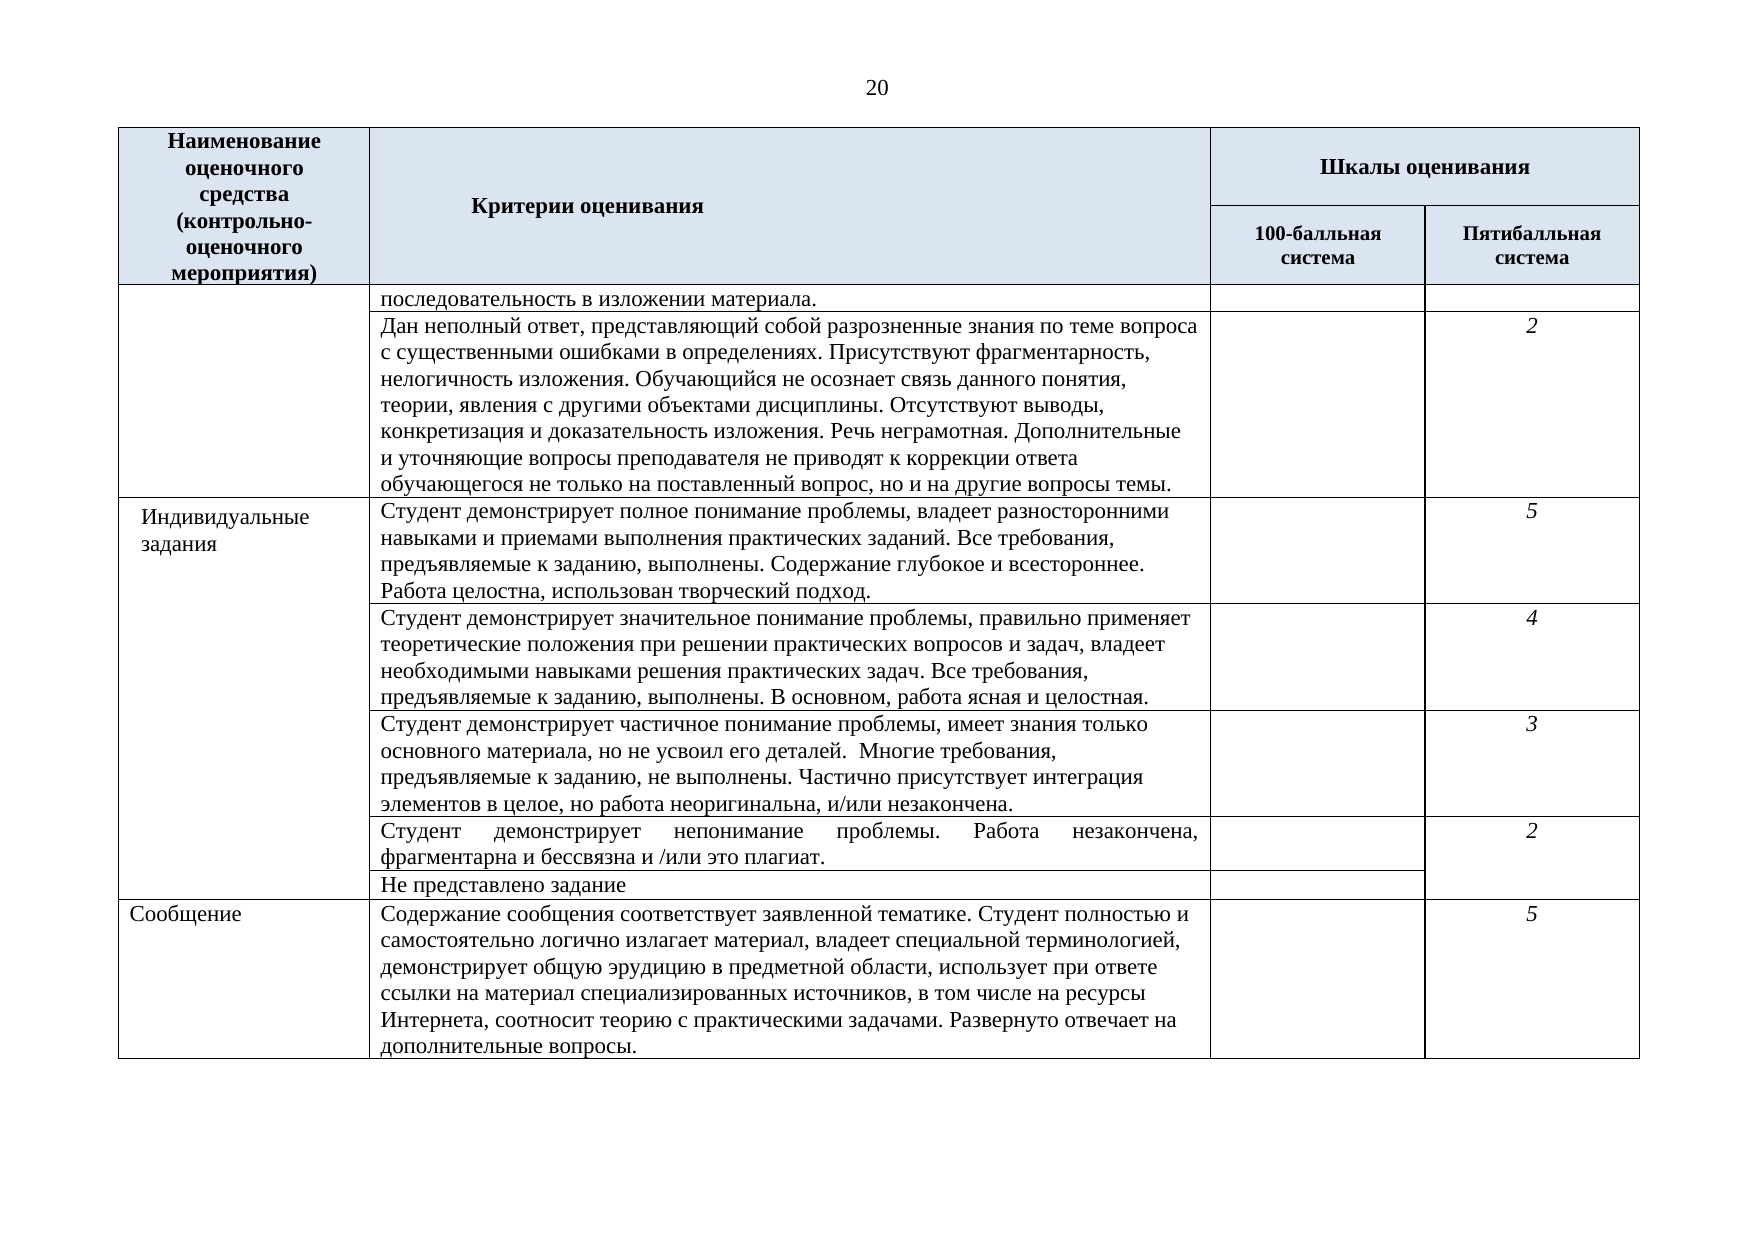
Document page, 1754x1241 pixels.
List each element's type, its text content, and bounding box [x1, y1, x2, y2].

table_cell Индивидуальные задания [119, 498, 369, 899]
table_cell [1211, 312, 1424, 497]
table_cell [1211, 711, 1424, 816]
table_cell 3 [1426, 285, 1639, 311]
table_cell Дан неполный ответ, представляющий собой разрозненные знания по теме вопроса с существенными ошибками в определениях. Присутствуют фрагментарность, нелогичность изложения. Обучающийся не осознает связь данного понятия, теории, явления с другими объектами дисциплины. Отсутствуют выводы, конкретизация и доказательность изложения. Речь неграмотная. Дополнительные и уточняющие вопросы преподавателя не приводят к коррекции ответа обучающегося не только на поставленный вопрос, но и на другие вопросы темы. [370, 312, 1210, 497]
table_cell 2 [1426, 312, 1639, 497]
table_cell [1211, 871, 1424, 899]
table_cell [1211, 285, 1424, 311]
table_cell Содержание сообщения соответствует заявленной тематике. Студент полностью и самостоятельно логично излагает материал, владеет специальной терминологией, демонстрирует общую эрудицию в предметной области, использует при ответе ссылки на материал специализированных источников, в том числе на ресурсы Интернета, соотносит теорию с практическими задачами. Развернуто отвечает на дополнительные вопросы. [370, 900, 1210, 1058]
table_cell Студент демонстрирует полное понимание проблемы, владеет разносторонними навыками и приемами выполнения практических заданий. Все требования, предъявляемые к заданию, выполнены. Содержание глубокое и всестороннее. Работа целостна, использован творческий подход. [370, 498, 1210, 603]
table_cell Студент демонстрирует значительное понимание проблемы, правильно применяет теоретические положения при решении практических вопросов и задач, владеет необходимыми навыками решения практических задач. Все требования, предъявляемые к заданию, выполнены. В основном, работа ясная и целостная. [370, 604, 1210, 709]
table_cell [1211, 604, 1424, 709]
table_cell 4 [1426, 604, 1639, 709]
table_cell 100-балльная система [1211, 206, 1424, 284]
table_cell [1211, 817, 1424, 870]
table_cell 3 [1426, 711, 1639, 816]
table_cell Сообщение [119, 900, 369, 1058]
table_header Наименование оценочного средства (контрольно-оценочного мероприятия) [119, 128, 369, 284]
table_cell Студент демонстрирует непонимание проблемы. Работа незакончена, фрагментарна и бессвязна и /или это плагиат. [370, 817, 1210, 870]
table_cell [370, 285, 1210, 311]
table_header Шкалы оценивания [1211, 128, 1639, 205]
table_cell Пятибалльная система [1426, 206, 1639, 284]
table_cell [1211, 900, 1424, 1058]
table_cell 5 [1426, 498, 1639, 603]
table_cell Студент демонстрирует частичное понимание проблемы, имеет знания только основного материала, но не усвоил его деталей. Многие требования, предъявляемые к заданию, не выполнены. Частично присутствует интеграция элементов в целое, но работа неоригинальна, и/или незакончена. [370, 711, 1210, 816]
table_cell Не представлено задание [370, 871, 1210, 899]
table_cell 5 [1426, 900, 1639, 1058]
table_cell [1211, 498, 1424, 603]
table_header Критерии оценивания [370, 128, 1210, 284]
table_cell 2 [1426, 817, 1639, 899]
